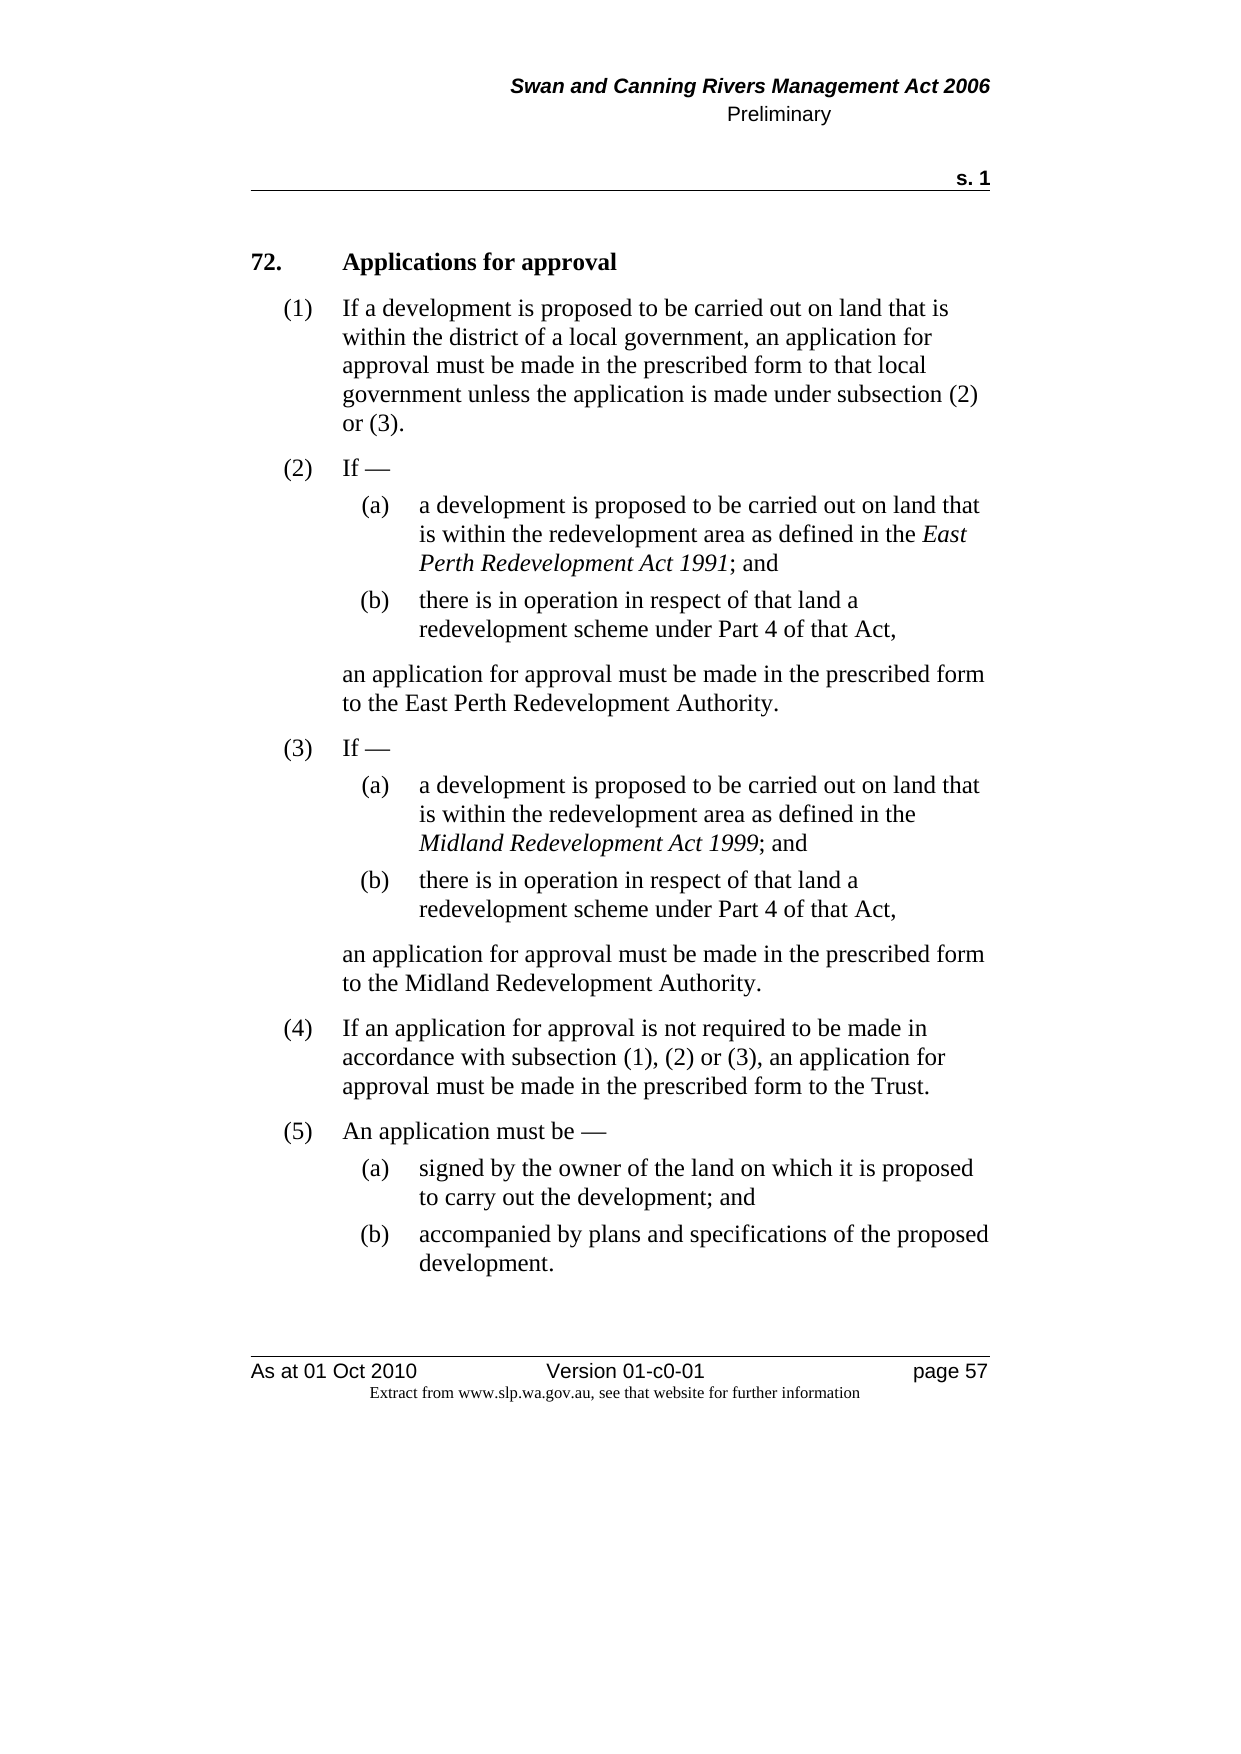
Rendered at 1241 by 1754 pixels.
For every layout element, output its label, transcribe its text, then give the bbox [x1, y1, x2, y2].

text an application for approval must be made in the prescribed form to the Midland Redevelopment Authority. [251, 939, 990, 997]
text (b) there is in operation in respect of that land a redevelopment scheme under Part 4 of that Act, [251, 865, 990, 922]
text (b) accompanied by plans and specifications of the proposed development. [251, 1219, 990, 1277]
text (a) signed by the owner of the land on which it is proposed to carry out the development; and [251, 1153, 990, 1211]
text (a) a development is proposed to be carried out on land that is within the redevelopment area as defined in the East Perth Redevelopment Act 1991; and [251, 490, 990, 577]
text (b) there is in operation in respect of that land a redevelopment scheme under Part 4 of that Act, [251, 585, 990, 642]
text (3) If — [251, 733, 990, 762]
text (a) a development is proposed to be carried out on land that is within the redevelopment area as defined in the Midland Redevelopment Act 1999; and [251, 770, 990, 857]
subtitle 72. Applications for approval [251, 247, 990, 276]
text an application for approval must be made in the prescribed form to the East Perth Redevelopment Authority. [251, 659, 990, 717]
text (2) If — [251, 453, 990, 482]
text (4) If an application for approval is not required to be made in accordance with subsection (1), (2) or (3), an application for approval must be made in the prescribed form to the Trust. [251, 1013, 990, 1099]
text (5) An application must be — [251, 1116, 990, 1145]
text (1) If a development is proposed to be carried out on land that is within the district of a local government, an application for approval must be made in the prescribed form to that local government unless the application is made under subsection (2) or (3). [251, 293, 990, 437]
